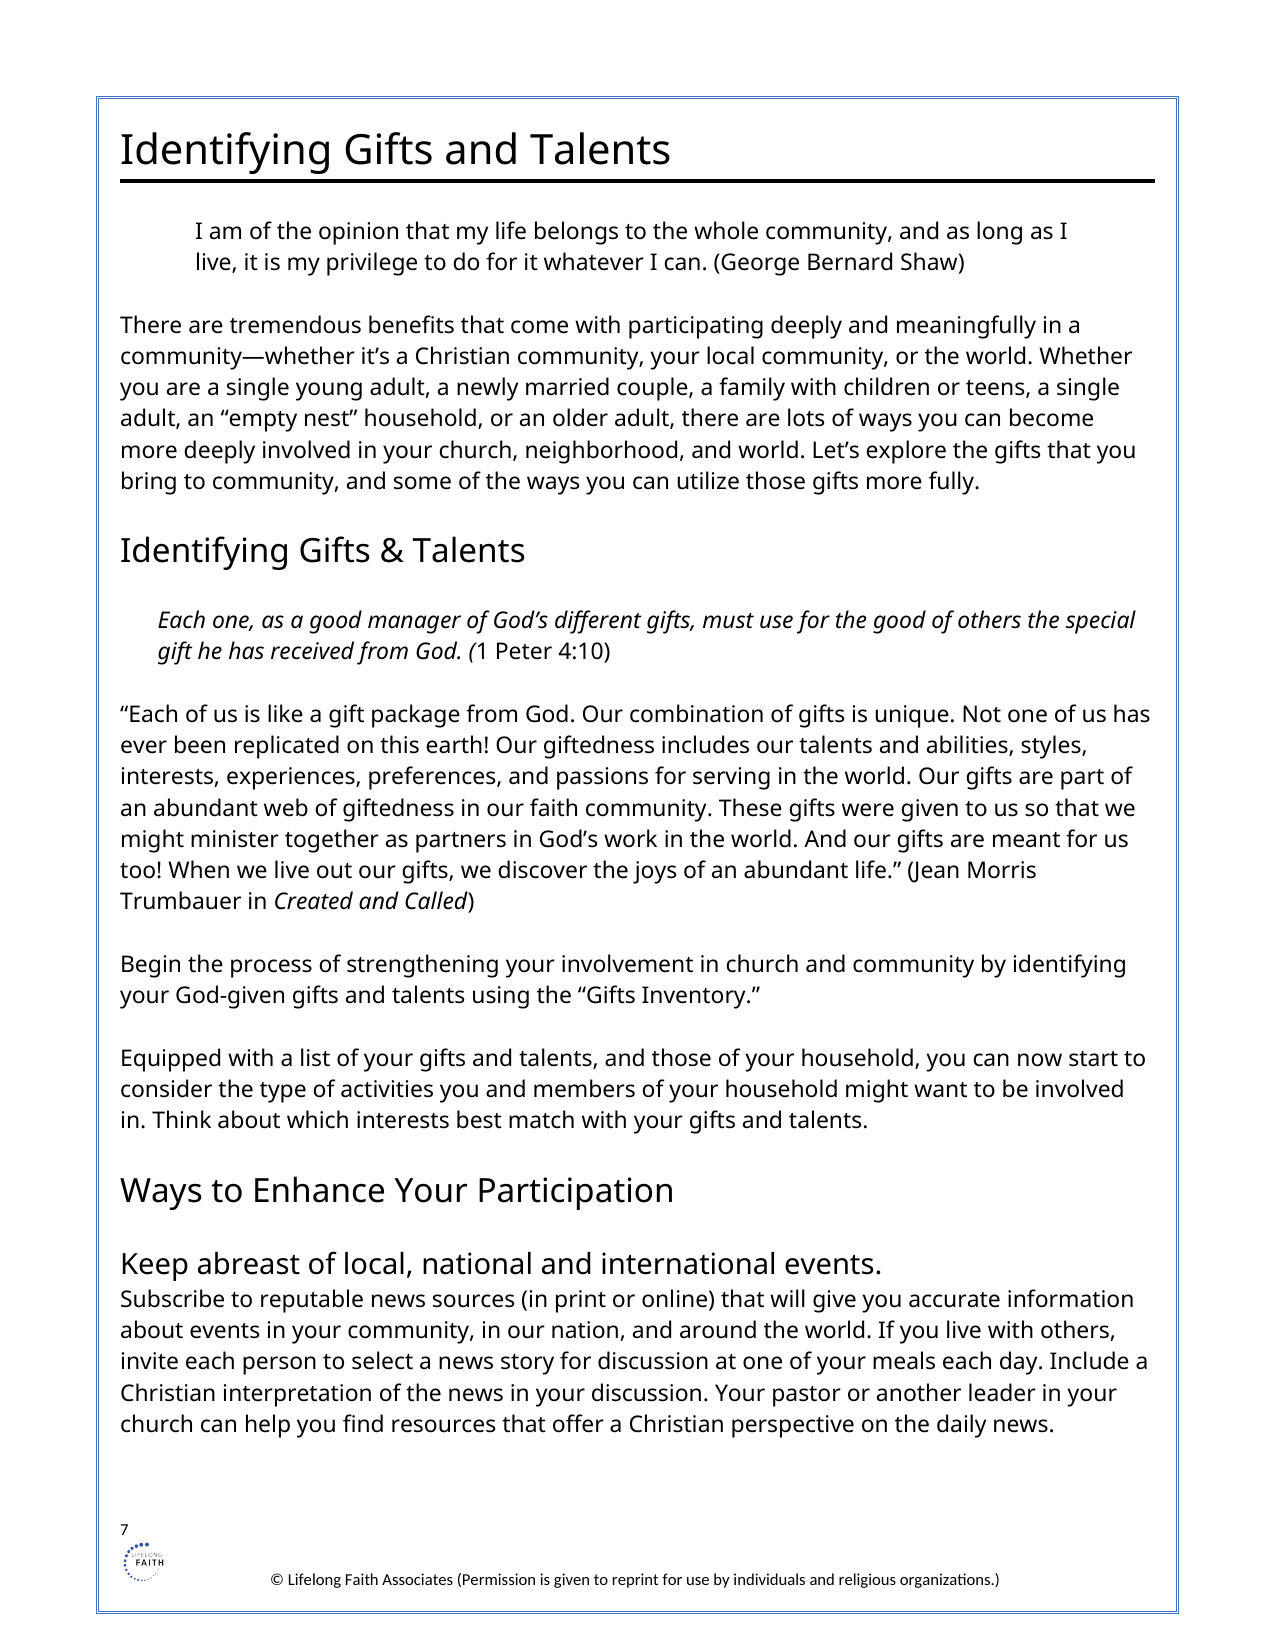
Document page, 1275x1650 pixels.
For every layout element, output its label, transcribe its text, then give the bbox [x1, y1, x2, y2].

text Each one, as a good manager of God’s different gifts, must use for the good of others the special gift he has received from God. (1 Peter 4:10) [157, 604, 1155, 666]
text There are tremendous benefits that come with participating deeply and meaningfully in a community—whether it’s a Christian community, your local community, or the world. Whether you are a single young adult, a newly married couple, a family with children or teens, a single adult, an “empty nest” household, or an older adult, there are lots of ways you can become more deeply involved in your church, neighborhood, and world. Let’s explore the gifts that you bring to community, and some of the ways you can utilize those gifts more fully. [120, 308, 1155, 496]
subtitle Identifying Gifts & Talents [120, 527, 1155, 573]
text Subscribe to reputable news sources (in print or online) that will give you accurate information about events in your community, in our nation, and around the world. If you live with others, invite each person to select a news story for discussion at one of your meals each day. Include a Christian interpretation of the news in your discussion. Your pastor or another leader in your church can help you find resources that offer a Christian perspective on the daily news. [120, 1283, 1155, 1439]
subtitle Keep abreast of local, national and international events. [120, 1243, 1155, 1283]
subtitle Ways to Enhance Your Participation [120, 1166, 1155, 1212]
text I am of the opinion that my life belongs to the whole community, and as long as I live, it is my privilege to do for it whatever I can. (George Bernard Shaw) [195, 215, 1080, 277]
text Begin the process of strengthening your involvement in church and community by identifying your God-given gifts and talents using the “Gifts Inventory.” [120, 948, 1155, 1010]
text “Each of us is like a gift package from God. Our combination of gifts is unique. Not one of us has ever been replicated on this earth! Our giftedness includes our talents and abilities, styles, interests, experiences, preferences, and passions for serving in the world. Our gifts are part of an abundant web of giftedness in our faith community. These gifts were given to us so that we might minister together as partners in God’s work in the world. And our gifts are meant for us too! When we live out our gifts, we discover the joys of an abundant life.” (Jean Morris Trumbauer in Created and Called) [120, 698, 1155, 916]
text Equipped with a list of your gifts and talents, and those of your household, you can now start to consider the type of activities you and members of your household might want to be involved in. Think about which interests best match with your gifts and talents. [120, 1041, 1155, 1135]
subtitle Identifying Gifts and Talents [120, 120, 1155, 179]
picture [120, 1539, 167, 1586]
